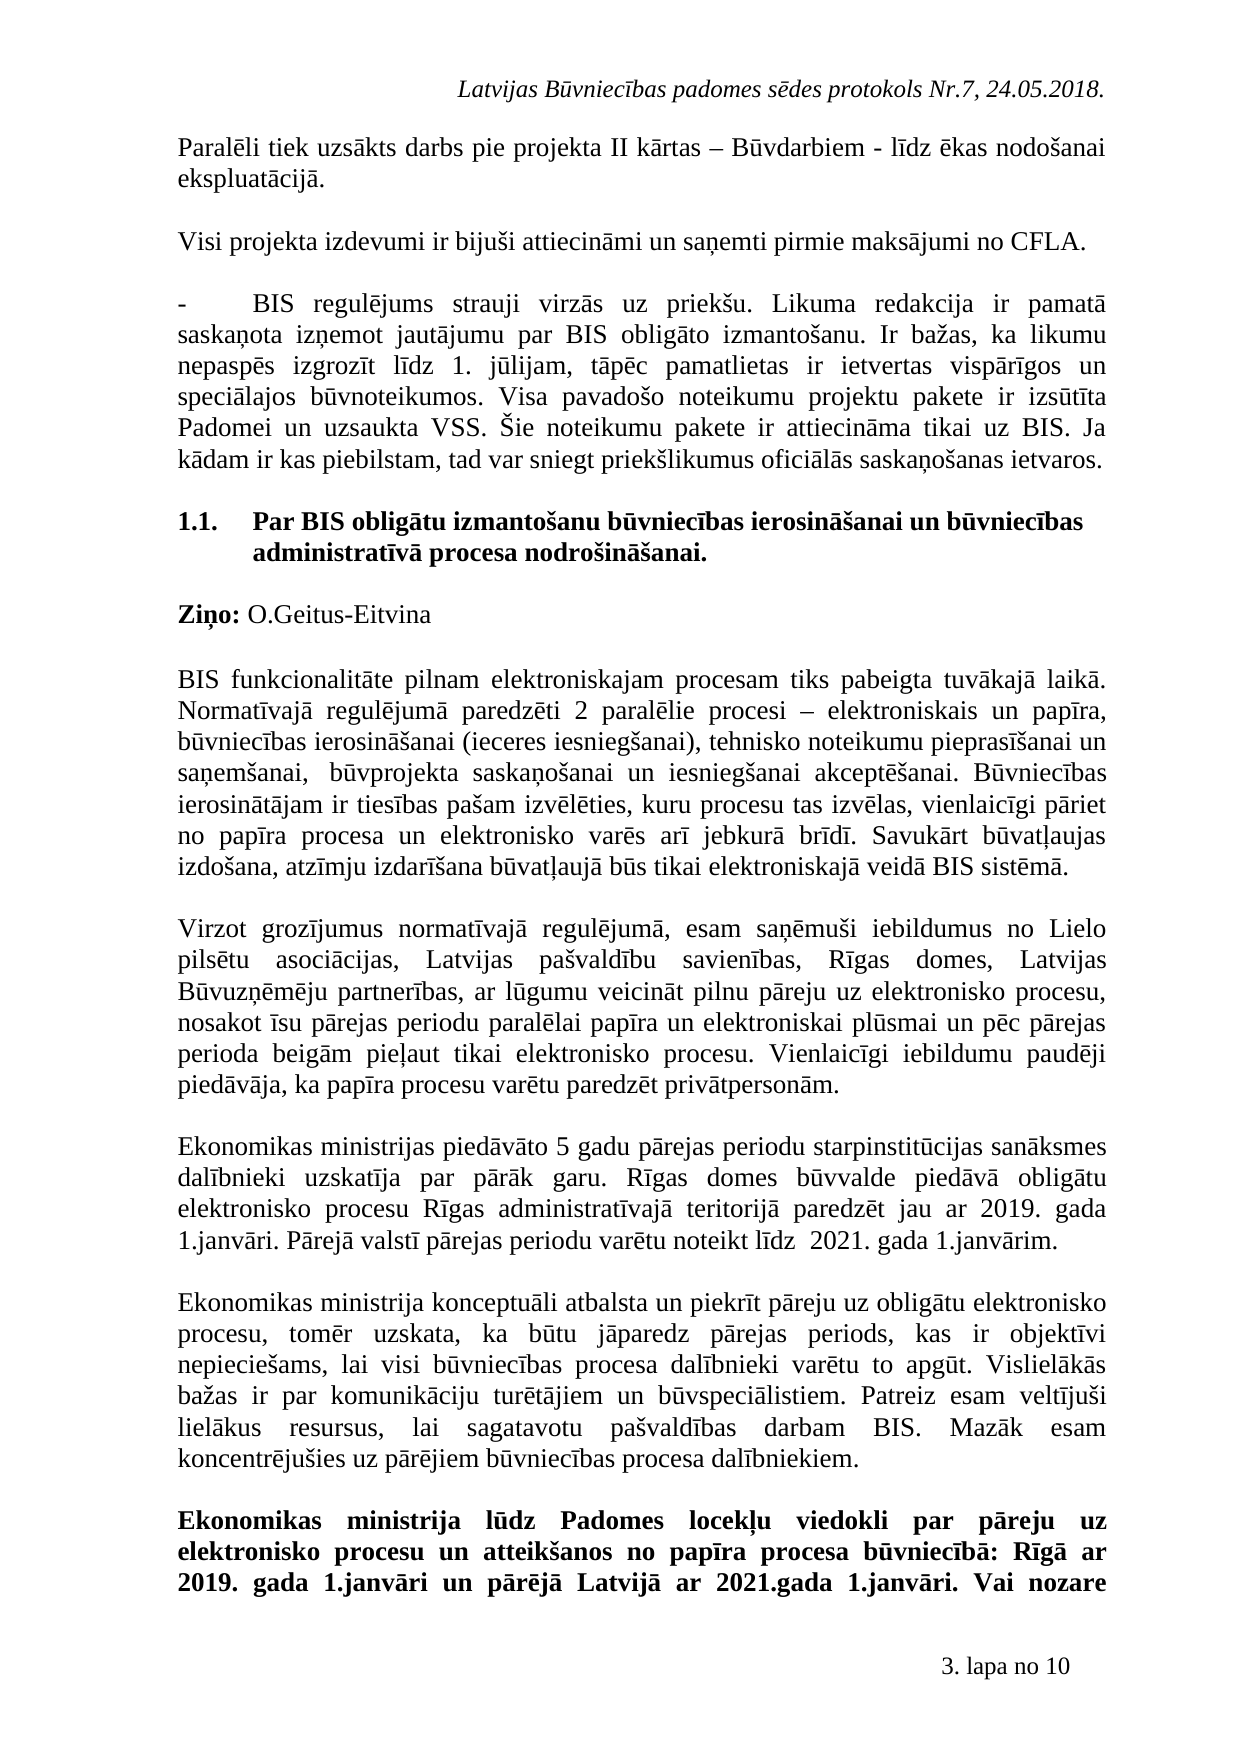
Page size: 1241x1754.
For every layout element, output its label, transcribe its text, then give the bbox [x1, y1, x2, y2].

list BIS regulējums strauji virzās uz priekšu. Likuma redakcija ir pamatā saskaņota izņemot jautājumu par BIS obligāto izmantošanu. Ir bažas, ka likumu nepaspēs izgrozīt līdz 1. jūlijam, tāpēc pamatlietas ir ietvertas vispārīgos un speciālajos būvnoteikumos. Visa pavadošo noteikumu projektu pakete ir izsūtīta Padomei un uzsaukta VSS. Šie noteikumu pakete ir attiecināma tikai uz BIS. Ja kādam ir kas piebilstam, tad var sniegt priekšlikumus oficiālās saskaņošanas ietvaros. [177, 287, 1107, 474]
text Ziņo: O.Geitus-Eitvina [177, 598, 1107, 629]
text Visi projekta izdevumi ir bijuši attiecināmi un saņemti pirmie maksājumi no CFLA. [177, 225, 1107, 256]
text Virzot grozījumus normatīvajā regulējumā, esam saņēmuši iebildumus no Lielo pilsētu asociācijas, Latvijas pašvaldību savienības, Rīgas domes, Latvijas Būvuzņēmēju partnerības, ar lūgumu veicināt pilnu pāreju uz elektronisko procesu, nosakot īsu pārejas periodu paralēlai papīra un elektroniskai plūsmai un pēc pārejas perioda beigām pieļaut tikai elektronisko procesu. Vienlaicīgi iebildumu paudēji piedāvāja, ka papīra procesu varētu paredzēt privātpersonām. [177, 912, 1107, 1099]
text Paralēli tiek uzsākts darbs pie projekta II kārtas – Būvdarbiem - līdz ēkas nodošanai ekspluatācijā. [177, 131, 1107, 193]
text Ekonomikas ministrijas piedāvāto 5 gadu pārejas periodu starpinstitūcijas sanāksmes dalībnieki uzskatīja par pārāk garu. Rīgas domes būvvalde piedāvā obligātu elektronisko procesu Rīgas administratīvajā teritorijā paredzēt jau ar 2019. gada 1.janvāri. Pārejā valstī pārejas periodu varētu noteikt līdz 2021. gada 1.janvārim. [177, 1130, 1107, 1255]
text BIS funkcionalitāte pilnam elektroniskajam procesam tiks pabeigta tuvākajā laikā. Normatīvajā regulējumā paredzēti 2 paralēlie procesi – elektroniskais un papīra, būvniecības ierosināšanai (ieceres iesniegšanai), tehnisko noteikumu pieprasīšanai un saņemšanai, būvprojekta saskaņošanai un iesniegšanai akceptēšanai. Būvniecības ierosinātājam ir tiesības pašam izvēlēties, kuru procesu tas izvēlas, vienlaicīgi pāriet no papīra procesa un elektronisko varēs arī jebkurā brīdī. Savukārt būvatļaujas izdošana, atzīmju izdarīšana būvatļaujā būs tikai elektroniskajā veidā BIS sistēmā. [177, 663, 1107, 881]
list Par BIS obligātu izmantošanu būvniecības ierosināšanai un būvniecības administratīvā procesa nodrošināšanai. [177, 505, 1107, 567]
text Ekonomikas ministrija konceptuāli atbalsta un piekrīt pāreju uz obligātu elektronisko procesu, tomēr uzskata, ka būtu jāparedz pārejas periods, kas ir objektīvi nepieciešams, lai visi būvniecības procesa dalībnieki varētu to apgūt. Vislielākās bažas ir par komunikāciju turētājiem un būvspeciālistiem. Patreiz esam veltījuši lielākus resursus, lai sagatavotu pašvaldības darbam BIS. Mazāk esam koncentrējušies uz pārējiem būvniecības procesa dalībniekiem. [177, 1286, 1107, 1473]
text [177, 1504, 1107, 1597]
